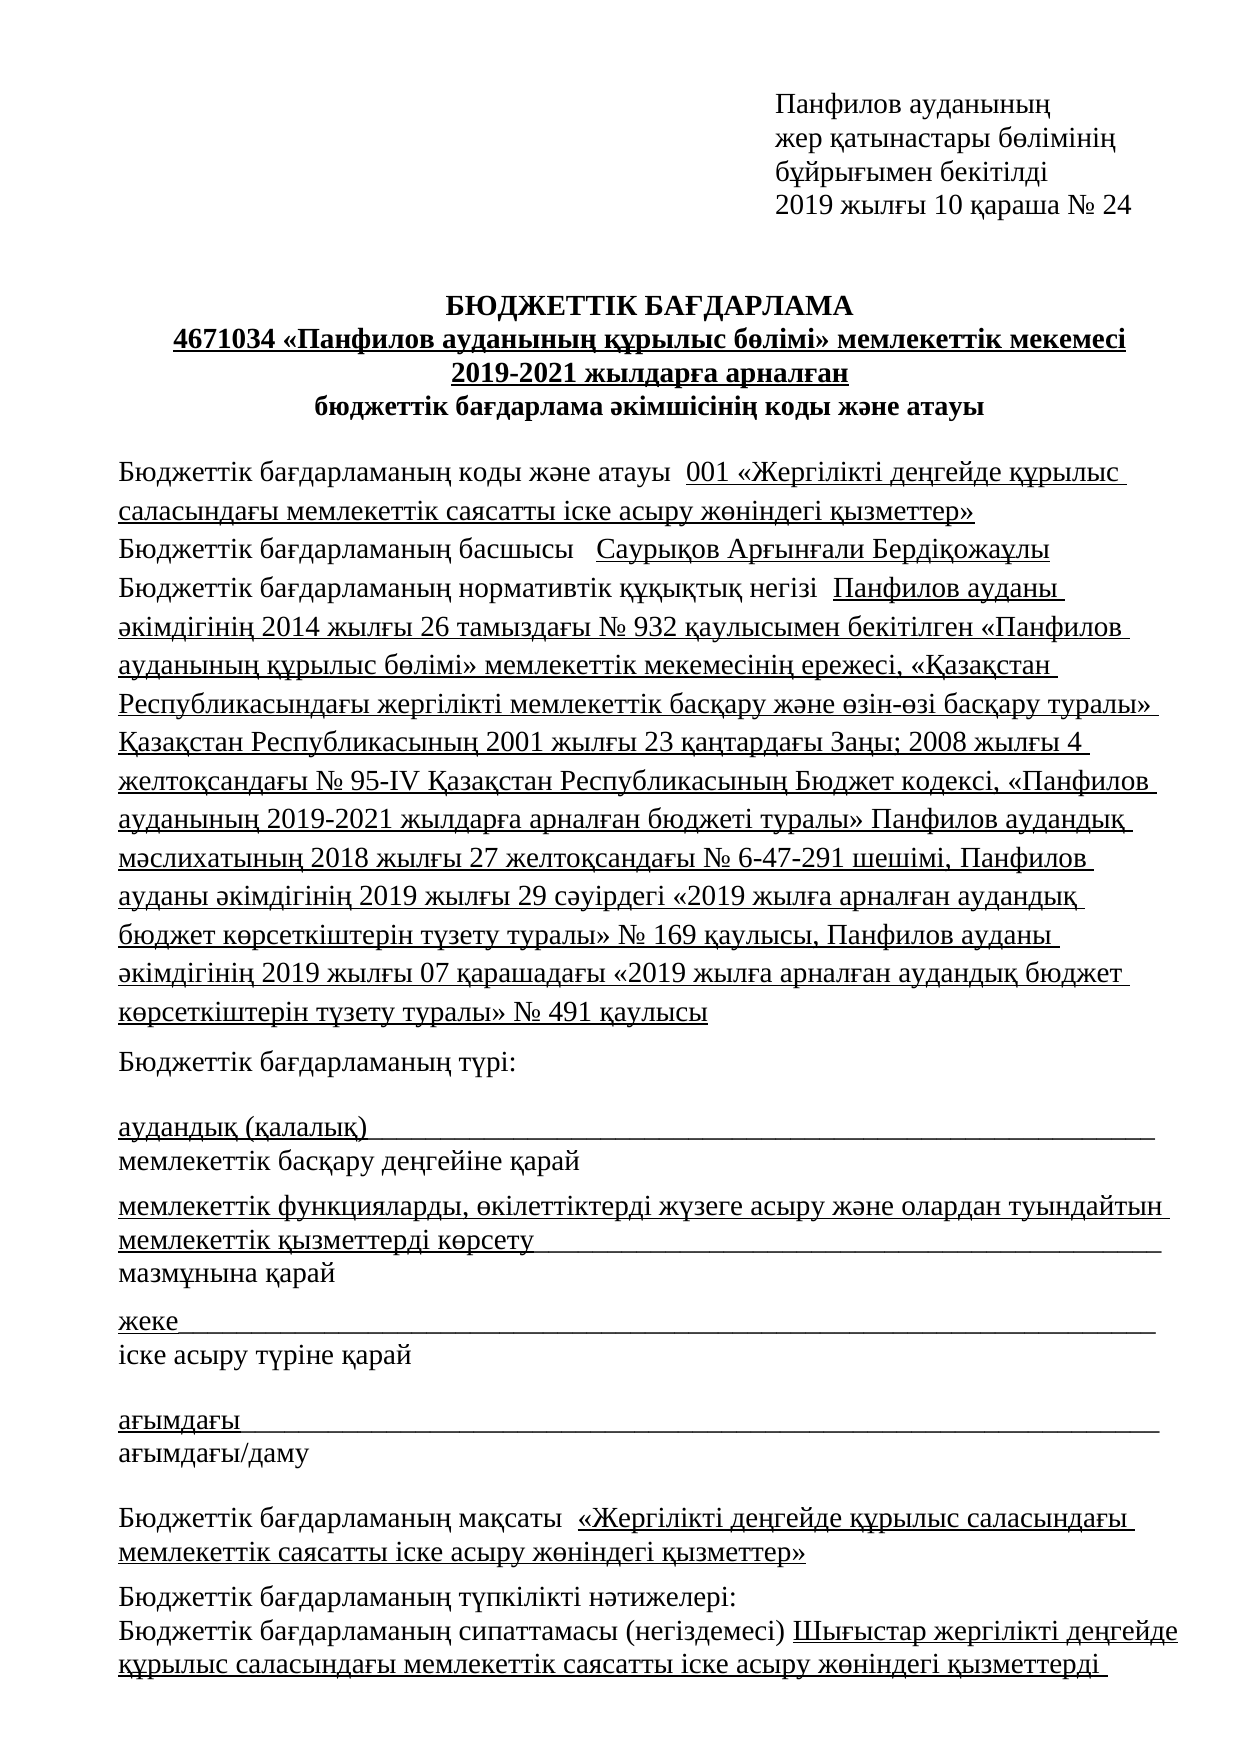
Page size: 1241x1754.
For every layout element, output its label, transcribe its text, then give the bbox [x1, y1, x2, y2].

text Бюджеттiк бағдарламаның мақсаты «Жергілікті деңгейде құрылыс саласындағы мемлекеттік саясатты іске асыру жөніндегі қызметтер» [118, 1500, 1181, 1567]
text бюджеттiк бағдарлама әкiмшiсiнiң коды және атауы [118, 388, 1181, 421]
text Панфилов ауданының [738, 87, 1181, 120]
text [118, 1613, 1181, 1680]
text жер қатынастары бөлімінің [738, 120, 1181, 154]
text Бюджеттiк бағдарламаның түпкілікті нәтижелері: [118, 1579, 1181, 1613]
text аудандық (қалалық)______________________________________________________ мемлекеттік басқару деңгейіне қарай [118, 1109, 1181, 1176]
text Бюджеттiк бағдарламаның түрі: [118, 1044, 1181, 1109]
text жеке___________________________________________________________________ іске асыру түріне қарай [118, 1303, 1181, 1402]
text 2019 жылғы 10 қараша № 24 [738, 187, 1181, 221]
text ағымдағы_______________________________________________________________ ағымдағы/даму [118, 1402, 1181, 1500]
text бұйрығымен бекітілді [738, 154, 1181, 187]
text Бюджеттiк бағдарламаның коды және атауы 001 «Жергілікті деңгейде құрылыс саласындағы мемлекеттік саясатты іске асыру жөніндегі қызметтер» [118, 454, 1181, 527]
text БЮДЖЕТТІК БАҒДАРЛАМА 4671034 «Панфилов ауданының құрылыс бөлімі» мемлекеттік мекемесі 2019-2021 жылдарға арналған [118, 288, 1181, 388]
text мемлекеттік функцияларды, өкілеттіктерді жүзеге асыру және олардан туындайтын мемлекеттік қызметтерді көрсету___________________________________________ мазмұнына қарай [118, 1188, 1181, 1289]
text Бюджеттiк бағдарламаның басшысы Саурықов Арғынғали Бердіқожаұлы Бюджеттiк бағдарламаның нормативтік құқықтық негізі Панфилов ауданы әкімдігінің 2014 жылғы 26 тамыздағы № 932 қаулысымен бекітілген «Панфилов ауданының құрылыс бөлімі» мемлекеттік мекемесінің ережесі, «Қазақстан Республикасындағы жергілікті мемлекеттік басқару және өзін-өзі басқару туралы» Қазақстан Республикасының 2001 жылғы 23 қаңтардағы Заңы; 2008 жылғы 4 желтоқсандағы № 95-IV Қазақстан Республикасының Бюджет кодексі, «Панфилов ауданының 2019-2021 жылдарға арналған бюджеті туралы» Панфилов аудандық мәслихатының 2018 жылғы 27 желтоқсандағы № 6-47-291 шешімі, Панфилов ауданы әкімдігінің 2019 жылғы 29 сәуірдегі «2019 жылға арналған аудандық бюджет көрсеткіштерін түзету туралы» № 169 қаулысы, Панфилов ауданы әкімдігінің 2019 жылғы 07 қарашадағы «2019 жылға арналған аудандық бюджет көрсеткіштерін түзету туралы» № 491 қаулысы [118, 532, 1181, 1028]
